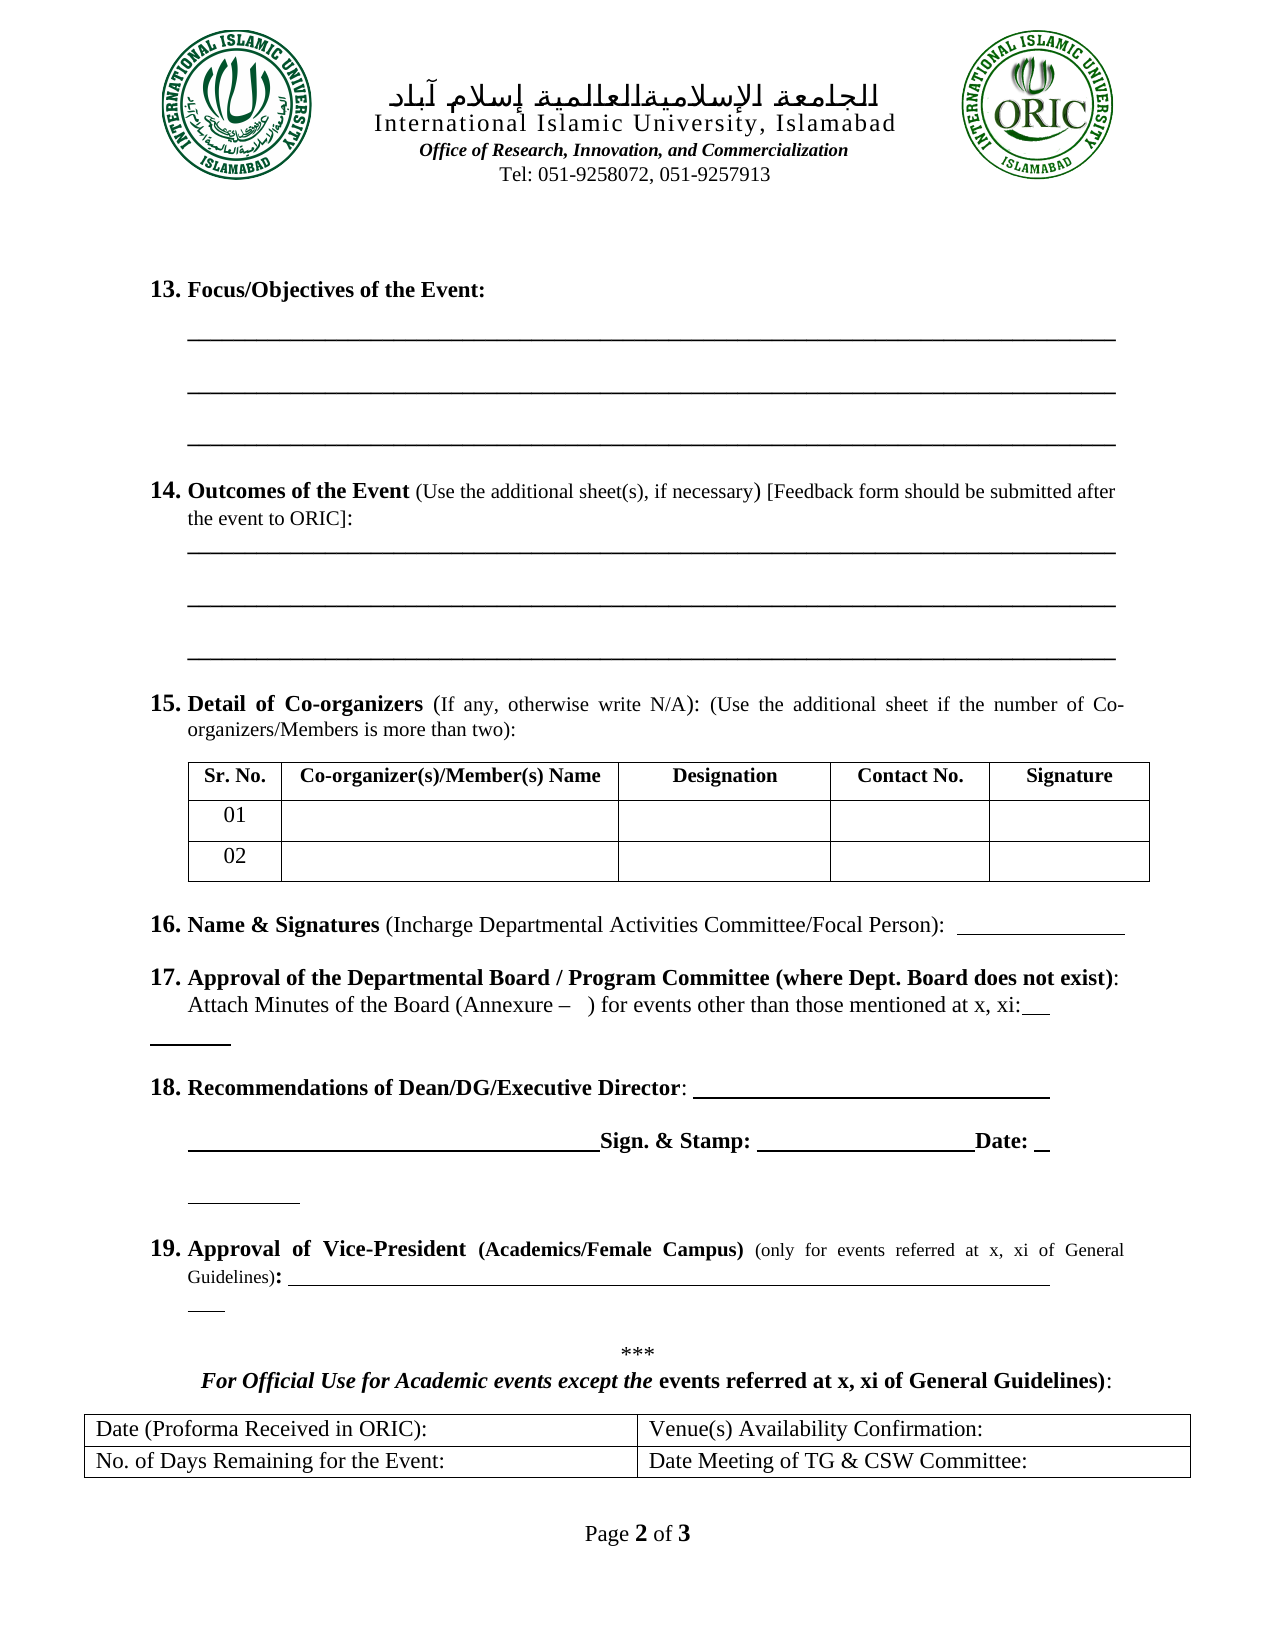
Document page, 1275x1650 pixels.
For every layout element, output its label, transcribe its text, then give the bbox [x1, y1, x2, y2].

table_cell [619, 842, 830, 881]
picture [960, 30, 1114, 180]
list Detail of Co-organizers (If any, otherwise write N/A): (Use the additional sheet if the number of Co-organizers/Members is more than two): [150, 688, 1125, 741]
table_cell [990, 801, 1149, 841]
table_header Date (Proforma Received in ORIC): [85, 1415, 637, 1446]
table_cell [990, 842, 1149, 881]
list Focus/Objectives of the Event: [150, 274, 1125, 303]
list Approval of the Departmental Board / Program Committee (where Dept. Board does not exist): [150, 962, 1125, 991]
table_cell 01 [189, 801, 281, 841]
list __________________________________________________________________________________________________________________________________________________________________ [187, 370, 1125, 449]
list _________________________________________________________________________________ [187, 530, 1125, 557]
table_header Venue(s) Availability Confirmation: [638, 1415, 1190, 1446]
list Approval of Vice-President (Academics/Female Campus) (only for events referred at x, xi of General Guidelines): [150, 1233, 1125, 1314]
text For Official Use for Academic events except the events referred at x, xi of General Guidelines): [187, 1367, 1125, 1393]
table_header Sr. No. [189, 763, 281, 800]
table_cell No. of Days Remaining for the Event: [85, 1447, 637, 1477]
text *** [150, 1341, 1125, 1367]
table_cell [831, 801, 989, 841]
list Name & Signatures (Incharge Departmental Activities Committee/Focal Person): [150, 909, 1125, 937]
table_cell [831, 842, 989, 881]
table_cell 02 [189, 842, 281, 881]
table_cell [282, 801, 618, 841]
table_cell [619, 801, 830, 841]
table_header Co-organizer(s)/Member(s) Name [282, 763, 618, 800]
table_cell [282, 842, 618, 881]
table_header Signature [990, 763, 1149, 800]
table_header Contact No. [831, 763, 989, 800]
list Outcomes of the Event (Use the additional sheet(s), if necessary) [Feedback form should be submitted after the event to ORIC]: [150, 475, 1125, 530]
picture [161, 30, 312, 180]
list Recommendations of Dean/DG/Executive Director: Sign. & Stamp: Date: [150, 1072, 1125, 1207]
text Attach Minutes of the Board (Annexure – ) for events other than those mentioned at x, xi: [150, 991, 1125, 1048]
list __________________________________________________________________________________________________________________________________________________________________ [187, 583, 1125, 662]
table_cell Date Meeting of TG & CSW Committee: [638, 1447, 1190, 1477]
table_header Designation [619, 763, 830, 800]
list _________________________________________________________________________________ [187, 317, 1125, 343]
